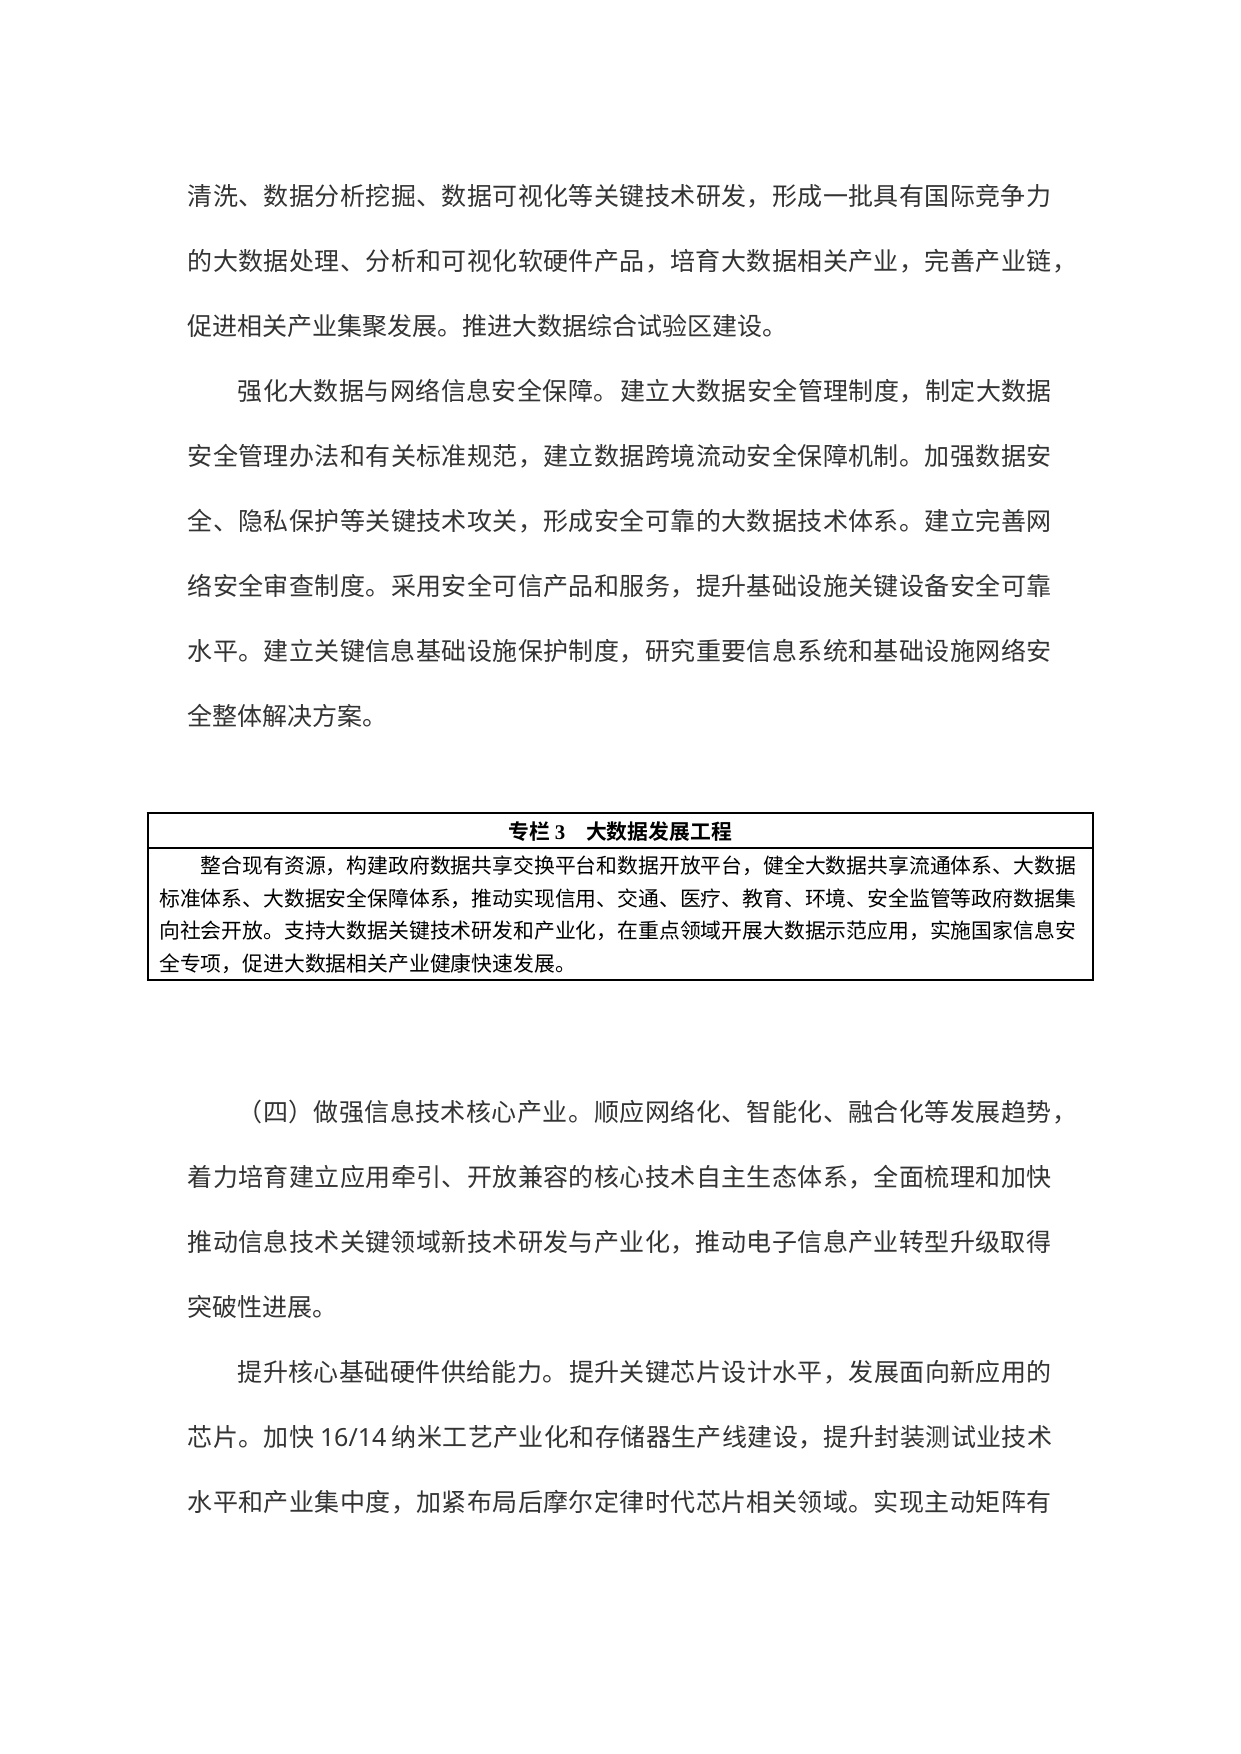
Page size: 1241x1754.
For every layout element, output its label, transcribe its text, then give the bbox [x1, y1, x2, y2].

table_cell 整合现有资源，构建政府数据共享交换平台和数据开放平台，健全大数据共享流通体系、大数据标准体系、大数据安全保障体系，推动实现信用、交通、医疗、教育、环境、安全监管等政府数据集向社会开放。支持大数据关键技术研发和产业化，在重点领域开展大数据示范应用，实施国家信息安全专项，促进大数据相关产业健康快速发展。 [149, 849, 1092, 979]
text 强化大数据与网络信息安全保障。建立大数据安全管理制度，制定大数据安全管理办法和有关标准规范，建立数据跨境流动安全保障机制。加强数据安全、隐私保护等关键技术攻关，形成安全可靠的大数据技术体系。建立完善网络安全审查制度。采用安全可信产品和服务，提升基础设施关键设备安全可靠水平。建立关键信息基础设施保护制度，研究重要信息系统和基础设施网络安全整体解决方案。 [187, 357, 1053, 747]
table_header 专栏3 大数据发展工程 [149, 814, 1092, 847]
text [187, 162, 1053, 357]
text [187, 1338, 1053, 1533]
text （四）做强信息技术核心产业。顺应网络化、智能化、融合化等发展趋势，着力培育建立应用牵引、开放兼容的核心技术自主生态体系，全面梳理和加快推动信息技术关键领域新技术研发与产业化，推动电子信息产业转型升级取得突破性进展。 [187, 1078, 1053, 1338]
